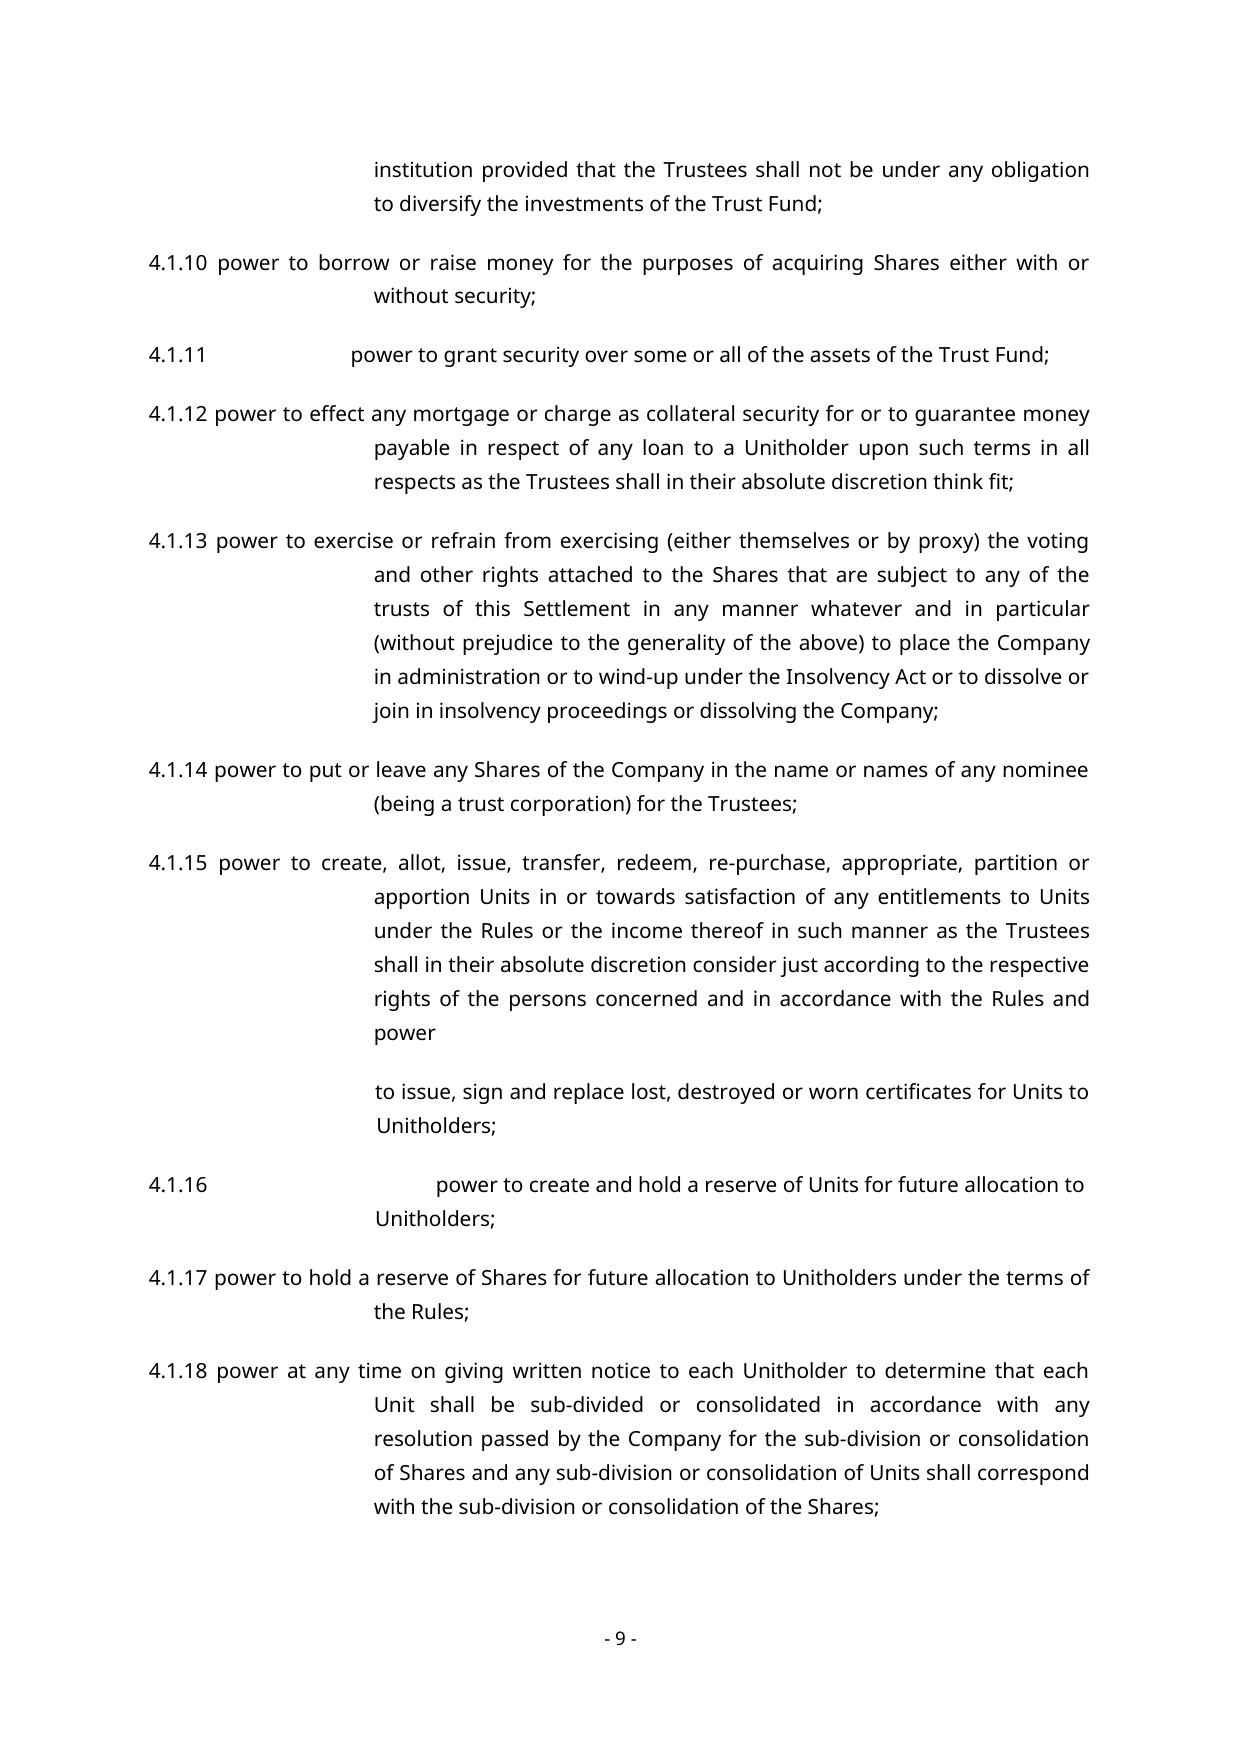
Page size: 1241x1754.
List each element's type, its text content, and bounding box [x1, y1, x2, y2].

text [148, 155, 1091, 217]
text to issue, sign and replace lost, destroyed or worn certificates for Units to Unitholders; [375, 1077, 1091, 1139]
text 4.1.13 power to exercise or refrain from exercising (either themselves or by proxy) the voting and other rights attached to the Shares that are subject to any of the trusts of this Settlement in any manner whatever and in particular (without prejudice to the generality of the above) to place the Company in administration or to wind-up under the Insolvency Act or to dissolve or join in insolvency proceedings or dissolving the Company; [148, 526, 1091, 725]
text 4.1.15 power to create, allot, issue, transfer, redeem, re-purchase, appropriate, partition or apportion Units in or towards satisfaction of any entitlements to Units under the Rules or the income thereof in such manner as the Trustees shall in their absolute discretion consider just according to the respective rights of the persons concerned and in accordance with the Rules and power [148, 848, 1091, 1047]
text 4.1.11 power to grant security over some or all of the assets of the Trust Fund; [148, 340, 1091, 369]
text 4.1.18 power at any time on giving written notice to each Unitholder to determine that each Unit shall be sub-divided or consolidated in accordance with any resolution passed by the Company for the sub-division or consolidation of Shares and any sub-division or consolidation of Units shall correspond with the sub-division or consolidation of the Shares; [148, 1356, 1091, 1521]
text 4.1.16 power to create and hold a reserve of Units for future allocation to [148, 1170, 1091, 1198]
text Unitholders; [375, 1204, 1091, 1233]
text 4.1.10 power to borrow or raise money for the purposes of acquiring Shares either with or without security; [148, 248, 1091, 310]
text 4.1.17 power to hold a reserve of Shares for future allocation to Unitholders under the terms of the Rules; [148, 1263, 1091, 1326]
text 4.1.12 power to effect any mortgage or charge as collateral security for or to guarantee money payable in respect of any loan to a Unitholder upon such terms in all respects as the Trustees shall in their absolute discretion think fit; [148, 399, 1091, 496]
text 4.1.14 power to put or leave any Shares of the Company in the name or names of any nominee (being a trust corporation) for the Trustees; [148, 755, 1091, 818]
